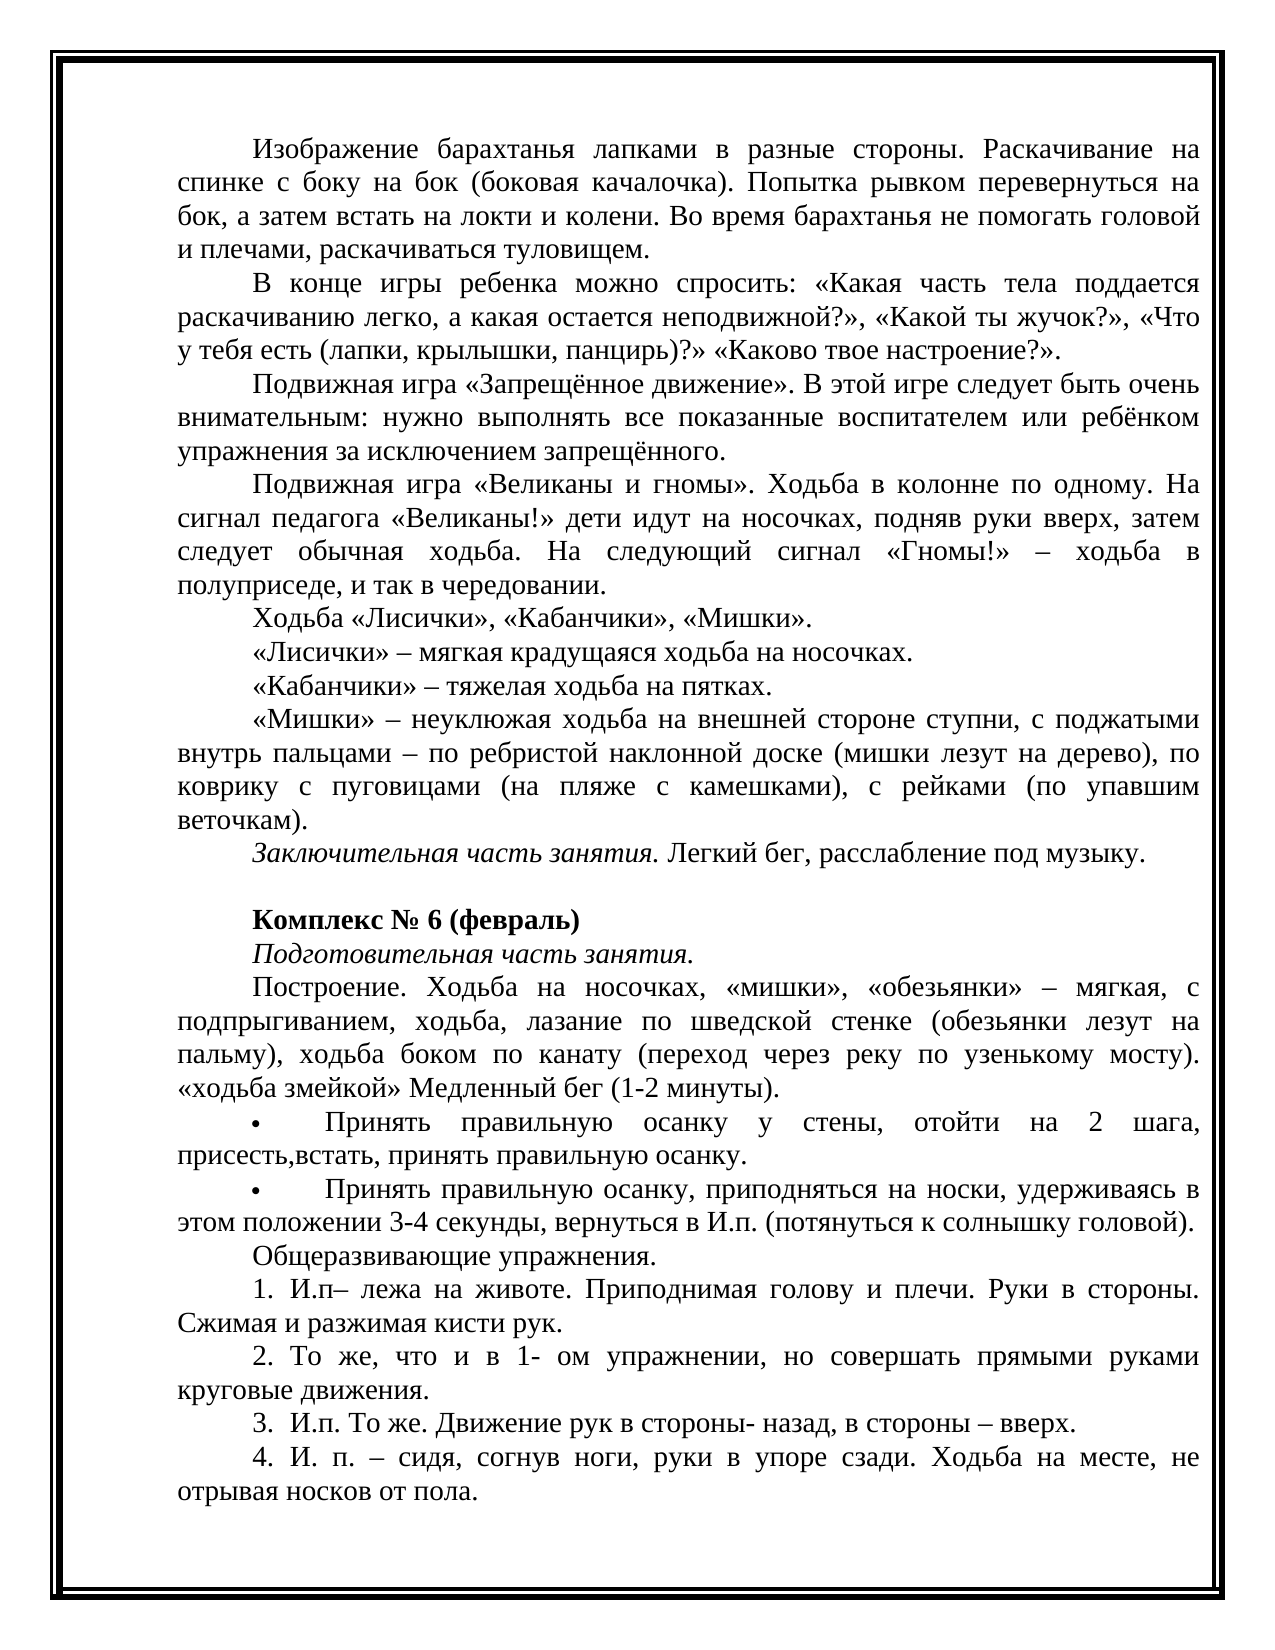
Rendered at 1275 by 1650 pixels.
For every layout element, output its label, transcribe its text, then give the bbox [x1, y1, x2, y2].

list И. п. – сидя, согнув ноги, руки в упоре сзади. Ходьба на месте, не отрывая носков от пола. [177, 1439, 1201, 1506]
list Принять правильную осанку у стены, отойти на 2 шага, присесть,встать, принять правильную осанку. [177, 1104, 1201, 1171]
text В конце игры ребенка можно спросить: «Какая часть тела поддается раскачиванию легко, а какая остается неподвижной?», «Какой ты жучок?», «Что у тебя есть (лапки, крылышки, панцирь)?» «Каково твое настроение?». [177, 265, 1201, 366]
text Заключительная часть занятия. Легкий бег, расслабление под музыку. [177, 835, 1201, 869]
text «Лисички» – мягкая крадущаяся ходьба на носочках. [177, 634, 1201, 668]
text «Мишки» – неуклюжая ходьба на внешней стороне ступни, с поджатыми внутрь пальцами – по ребристой наклонной доске (мишки лезут на дерево), по коврику с пуговицами (на пляже с камешками), с рейками (по упавшим веточкам). [177, 701, 1201, 835]
text Подготовительная часть занятия. [177, 936, 1201, 969]
list То же, что и в 1- ом упражнении, но совершать прямыми руками круговые движения. [177, 1338, 1201, 1406]
text Общеразвивающие упражнения. [177, 1238, 1201, 1271]
list Принять правильную осанку, приподняться на носки, удерживаясь в этом положении 3-4 секунды, вернуться в И.п. (потянуться к солнышку головой). [177, 1171, 1201, 1238]
list И.п. То же. Движение рук в стороны- назад, в стороны – вверх. [177, 1406, 1201, 1439]
text Изображение барахтанья лапками в разные стороны. Раскачивание на спинке с боку на бок (боковая качалочка). Попытка рывком перевернуться на бок, а затем встать на локти и колени. Во время барахтанья не помогать головой и плечами, раскачиваться туловищем. [177, 131, 1201, 265]
text Построение. Ходьба на носочках, «мишки», «обезьянки» – мягкая, с подпрыгиванием, ходьба, лазание по шведской стенке (обезьянки лезут на пальму), ходьба боком по канату (переход через реку по узенькому мосту). «ходьба змейкой» Медленный бег (1-2 минуты). [177, 969, 1201, 1104]
text Подвижная игра «Запрещённое движение». В этой игре следует быть очень внимательным: нужно выполнять все показанные воспитателем или ребёнком упражнения за исключением запрещённого. [177, 366, 1201, 466]
text «Кабанчики» – тяжелая ходьба на пятках. [177, 668, 1201, 701]
list И.п– лежа на животе. Приподнимая голову и плечи. Руки в стороны. Сжимая и разжимая кисти рук. [177, 1271, 1201, 1338]
text Комплекс № 6 (февраль) [177, 902, 1201, 936]
text Подвижная игра «Великаны и гномы». Ходьба в колонне по одному. На сигнал педагога «Великаны!» дети идут на носочках, подняв руки вверх, затем следует обычная ходьба. На следующий сигнал «Гномы!» – ходьба в полуприседе, и так в чередовании. [177, 466, 1201, 601]
text Ходьба «Лисички», «Кабанчики», «Мишки». [177, 601, 1201, 634]
